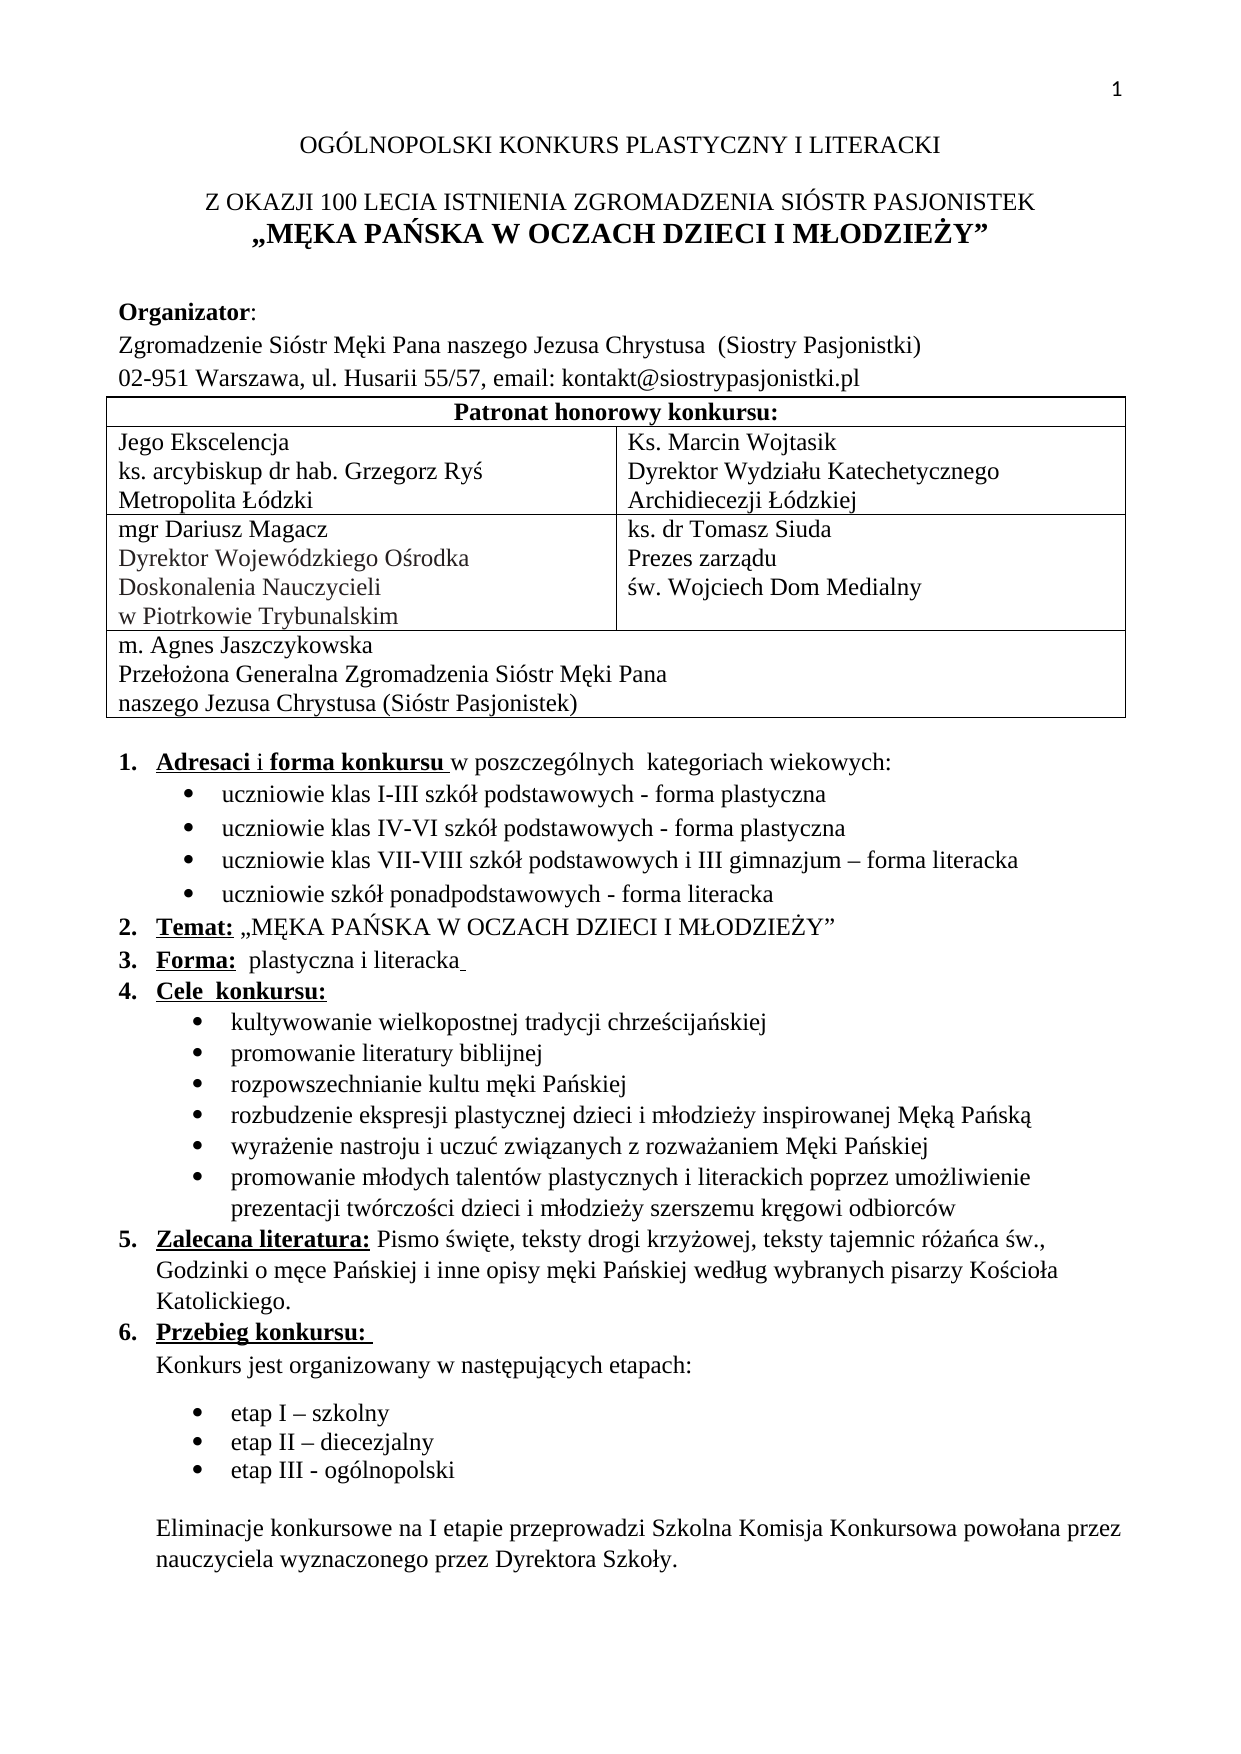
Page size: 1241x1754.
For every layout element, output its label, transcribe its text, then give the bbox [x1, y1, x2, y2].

list Adresaci i forma konkursu w poszczególnych kategoriach wiekowych: [118, 747, 1122, 775]
text OGÓLNOPOLSKI KONKURS PLASTYCZNY I LITERACKI [118, 130, 1122, 158]
list wyrażenie nastroju i uczuć związanych z rozważaniem Męki Pańskiej [193, 1131, 1122, 1160]
list Temat: „MĘKA PAŃSKA W OCZACH DZIECI I MŁODZIEŻY” [118, 912, 1122, 940]
text 02-951 Warszawa, ul. Husarii 55/57, email: kontakt@siostrypasjonistki.pl [118, 363, 1122, 392]
table_cell Jego Ekscelencja ks. arcybiskup dr hab. Grzegorz Ryś Metropolita Łódzki [107, 427, 616, 513]
list kultywowanie wielkopostnej tradycji chrześcijańskiej [193, 1007, 1122, 1036]
text Z OKAZJI 100 LECIA ISTNIENIA ZGROMADZENIA SIÓSTR PASJONISTEK „MĘKA PAŃSKA W OCZACH DZIECI I MŁODZIEŻY” [118, 187, 1122, 249]
text Zgromadzenie Sióstr Męki Pana naszego Jezusa Chrystusa (Siostry Pasjonistki) [118, 330, 1122, 359]
table_cell m. Agnes Jaszczykowska Przełożona Generalna Zgromadzenia Sióstr Męki Pana naszego Jezusa Chrystusa (Sióstr Pasjonistek) [107, 631, 1125, 717]
text Konkurs jest organizowany w następujących etapach: [156, 1350, 1122, 1379]
list rozpowszechnianie kultu męki Pańskiej [193, 1069, 1122, 1098]
list uczniowie klas IV-VI szkół podstawowych - forma plastyczna [184, 813, 1122, 841]
table_cell mgr Dariusz Magacz Dyrektor Wojewódzkiego Ośrodka Doskonalenia Nauczycieli w Piotrkowie Trybunalskim [107, 515, 616, 629]
list rozbudzenie ekspresji plastycznej dzieci i młodzieży inspirowanej Męką Pańską [193, 1100, 1122, 1129]
list etap II – diecezjalny [193, 1427, 1122, 1455]
text Organizator: [118, 297, 1122, 326]
list promowanie młodych talentów plastycznych i literackich poprzez umożliwienie prezentacji twórczości dzieci i młodzieży szerszemu kręgowi odbiorców [193, 1162, 1122, 1222]
list Zalecana literatura: Pismo święte, teksty drogi krzyżowej, teksty tajemnic różańca św., Godzinki o męce Pańskiej i inne opisy męki Pańskiej według wybranych pisarzy Kościoła Katolickiego. [118, 1224, 1122, 1315]
table_cell ks. dr Tomasz Siuda Prezes zarządu św. Wojciech Dom Medialny [617, 515, 1125, 629]
list promowanie literatury biblijnej [193, 1038, 1122, 1067]
list uczniowie klas VII-VIII szkół podstawowych i III gimnazjum – forma literacka [184, 846, 1122, 874]
list Forma: plastyczna i literacka [118, 945, 1122, 973]
list etap III - ogólnopolski [193, 1455, 1122, 1484]
list Cele konkursu: [118, 976, 1122, 1004]
text Eliminacje konkursowe na I etapie przeprowadzi Szkolna Komisja Konkursowa powołana przez nauczyciela wyznaczonego przez Dyrektora Szkoły. [156, 1513, 1122, 1573]
list Przebieg konkursu: [118, 1317, 1122, 1346]
table_cell Ks. Marcin Wojtasik Dyrektor Wydziału Katechetycznego Archidiecezji Łódzkiej [617, 427, 1125, 513]
table_header Patronat honorowy konkursu: [107, 398, 1125, 426]
list uczniowie klas I-III szkół podstawowych - forma plastyczna [184, 779, 1122, 808]
list uczniowie szkół ponadpodstawowych - forma literacka [184, 879, 1122, 907]
list etap I – szkolny [193, 1398, 1122, 1427]
